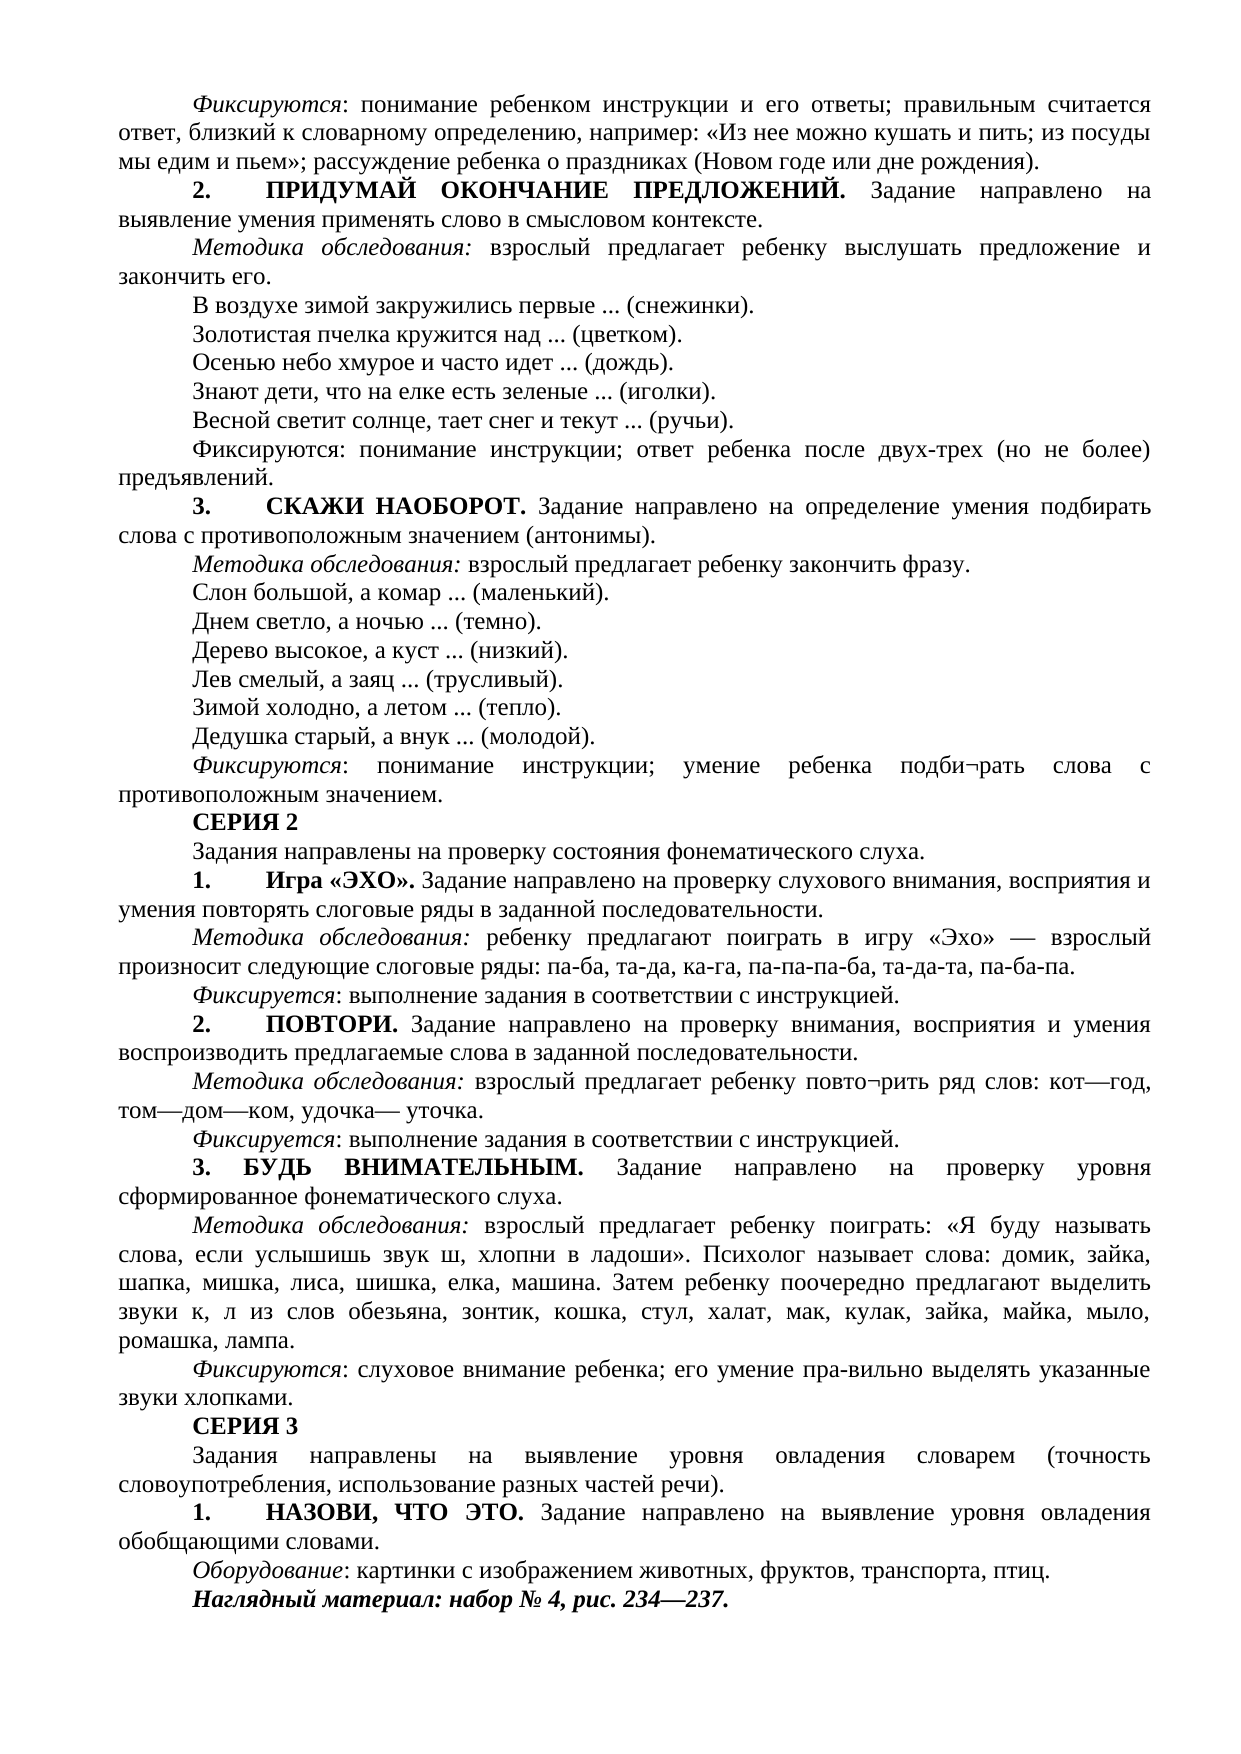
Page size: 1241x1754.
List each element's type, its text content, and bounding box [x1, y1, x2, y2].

list 3. БУДЬ ВНИМАТЕЛЬНЫМ. Задание направлено на проверку уровня сформированное фонематического слуха. [118, 1152, 1152, 1210]
list Фиксируются: понимание ребенком инструкции и его ответы; правильным считается ответ, близкий к словарному определению, например: «Из нее можно кушать и пить; из посуды мы едим и пьем»; рассуждение ребенка о праздниках (Новом годе или дне рождения). [118, 89, 1152, 175]
list Дедушка старый, а внук ... (молодой). [118, 721, 1152, 750]
list 2. ПОВТОРИ. Задание направлено на проверку внимания, восприятия и умения воспроизводить предлагаемые слова в заданной последовательности. [118, 1009, 1152, 1066]
list Задания направлены на выявление уровня овладения словарем (точность словоупотребления, использование разных частей речи). [118, 1440, 1152, 1497]
list Лев смелый, а заяц ... (трусливый). [118, 664, 1152, 692]
list Фиксируются: понимание инструкции; умение ребенка подби¬рать слова с противоположным значением. [118, 750, 1152, 807]
list Методика обследования: взрослый предлагает ребенку повто¬рить ряд слов: кот—год, том—дом—ком, удочка— уточка. [118, 1066, 1152, 1124]
list Дерево высокое, а куст ... (низкий). [118, 635, 1152, 664]
list Задания направлены на проверку состояния фонематического слуха. [118, 836, 1152, 865]
list Методика обследования: взрослый предлагает ребенку выслушать предложение и закончить его. [118, 232, 1152, 290]
list Слон большой, а комар ... (маленький). [118, 577, 1152, 606]
list Зимой холодно, а летом ... (тепло). [118, 692, 1152, 721]
list Весной светит солнце, тает снег и текут ... (ручьи). [118, 405, 1152, 434]
list 2. ПРИДУМАЙ ОКОНЧАНИЕ ПРЕДЛОЖЕНИЙ. Задание направлено на выявление умения применять слово в смысловом контексте. [118, 175, 1152, 232]
list Золотистая пчелка кружится над ... (цветком). [118, 319, 1152, 347]
list 1. НАЗОВИ, ЧТО ЭТО. Задание направлено на выявление уровня овладения обобщающими словами. [118, 1497, 1152, 1555]
list Методика обследования: ребенку предлагают поиграть в игру «Эхо» — взрослый произносит следующие слоговые ряды: па-ба, та-да, ка-га, па-па-па-ба, та-да-та, па-ба-па. [118, 922, 1152, 980]
list СЕРИЯ 2 [118, 807, 1152, 836]
list Методика обследования: взрослый предлагает ребенку закончить фразу. [118, 549, 1152, 577]
list 3. СКАЖИ НАОБОРОТ. Задание направлено на определение умения подбирать слова с противоположным значением (антонимы). [118, 491, 1152, 549]
list В воздухе зимой закружились первые ... (снежинки). [118, 290, 1152, 319]
list Осенью небо хмурое и часто идет ... (дождь). [118, 347, 1152, 376]
list Методика обследования: взрослый предлагает ребенку поиграть: «Я буду называть слова, если услышишь звук ш, хлопни в ладоши». Психолог называет слова: домик, зайка, шапка, мишка, лиса, шишка, елка, машина. Затем ребенку поочередно предлагают выделить звуки к, л из слов обезьяна, зонтик, кошка, стул, халат, мак, кулак, зайка, майка, мыло, ромашка, лампа. [118, 1210, 1152, 1354]
list СЕРИЯ 3 [118, 1411, 1152, 1440]
list Днем светло, а ночью ... (темно). [118, 606, 1152, 635]
list Фиксируются: слуховое внимание ребенка; его умение пра-вильно выделять указанные звуки хлопками. [118, 1354, 1152, 1411]
list Знают дети, что на елке есть зеленые ... (иголки). [118, 376, 1152, 405]
list Фиксируется: выполнение задания в соответствии с инструкцией. [118, 980, 1152, 1009]
list 1. Игра «ЭХО». Задание направлено на проверку слухового внимания, восприятия и умения повторять слоговые ряды в заданной последовательности. [118, 865, 1152, 922]
list Фиксируются: понимание инструкции; ответ ребенка после двух-трех (но не более) предъявлений. [118, 434, 1152, 491]
list Оборудование: картинки с изображением животных, фруктов, транспорта, птиц. [118, 1555, 1152, 1584]
list Наглядный материал: набор № 4, рис. 234—237. [118, 1584, 1152, 1612]
list Фиксируется: выполнение задания в соответствии с инструкцией. [118, 1124, 1152, 1152]
